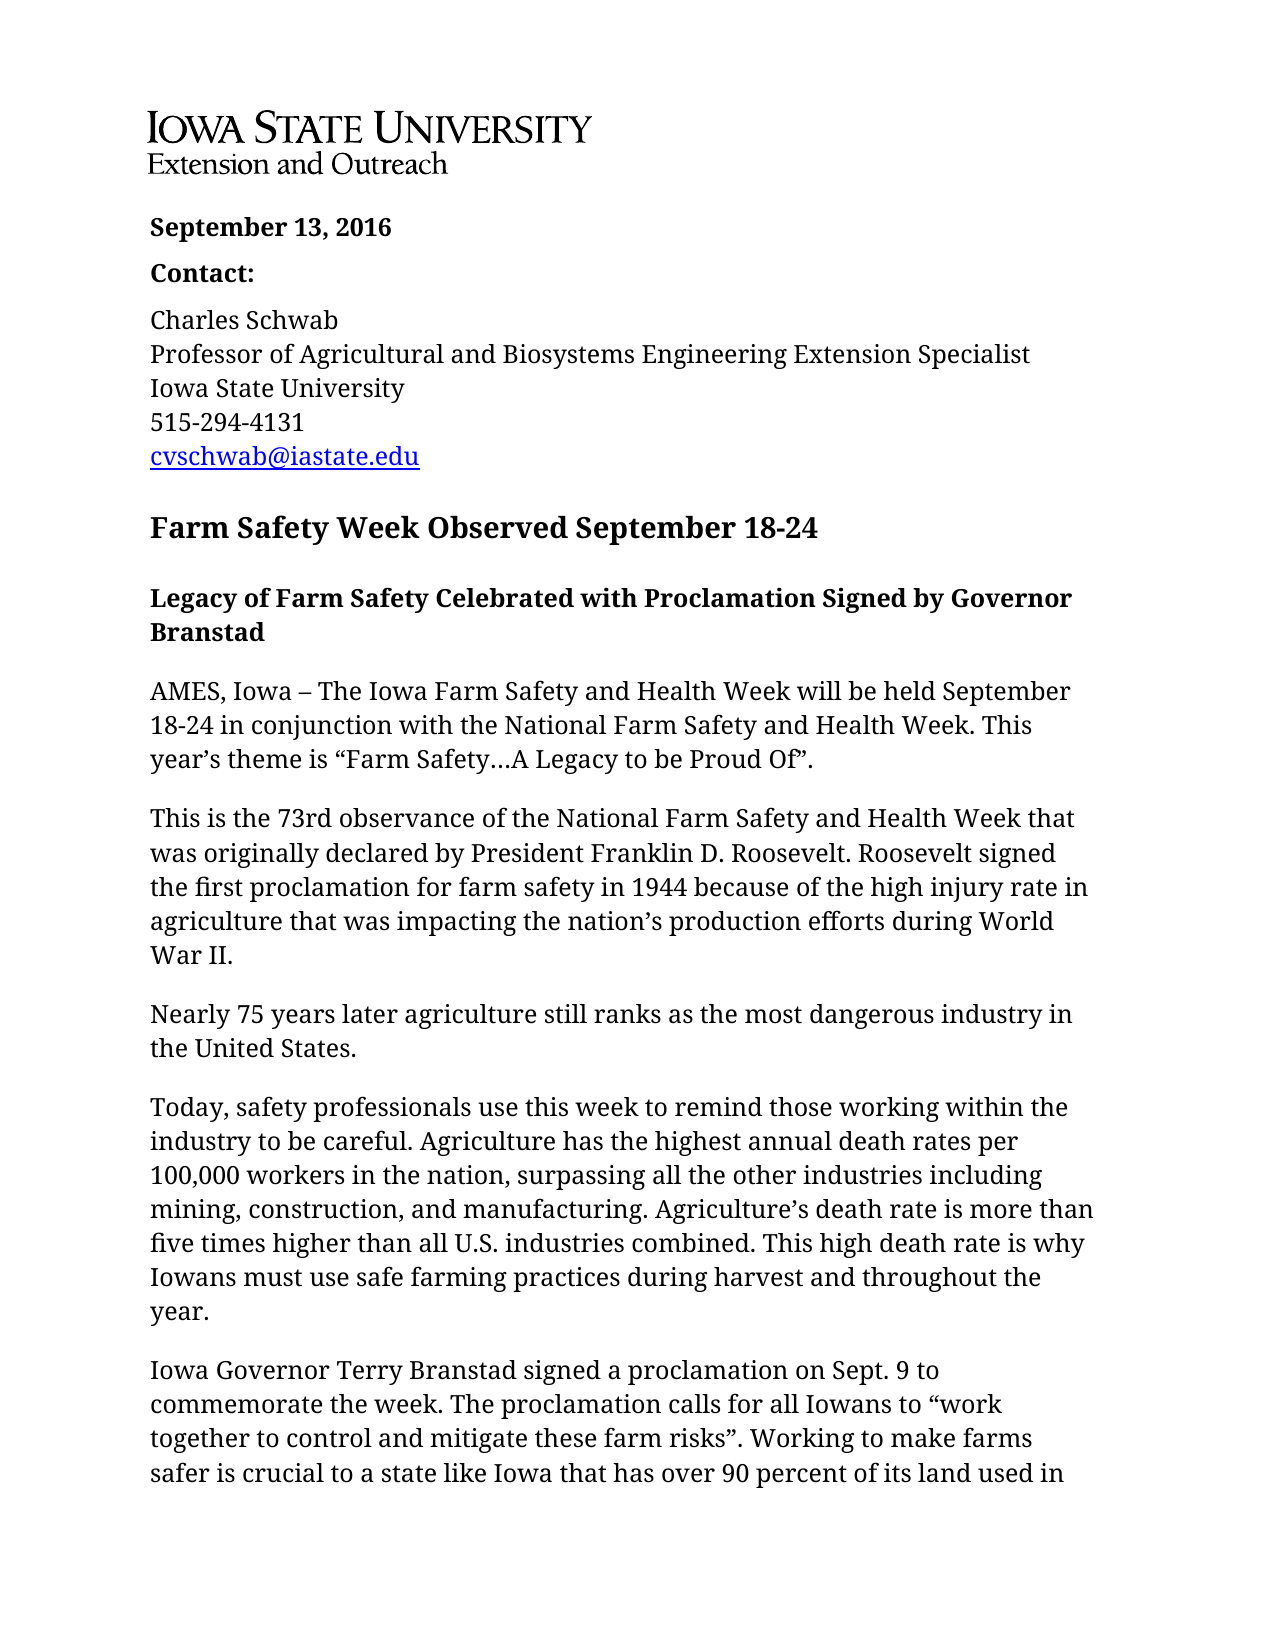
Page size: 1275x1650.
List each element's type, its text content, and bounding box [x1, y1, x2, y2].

text Today, safety professionals use this week to remind those working within the industry to be careful. Agriculture has the highest annual death rates per 100,000 workers in the nation, surpassing all the other industries including mining, construction, and manufacturing. Agriculture’s death rate is more than five times higher than all U.S. industries combined. This high death rate is why Iowans must use safe farming practices during harvest and throughout the year. [150, 1089, 1097, 1328]
text Nearly 75 years later agriculture still ranks as the most dangerous industry in the United States. [150, 996, 1097, 1064]
text Legacy of Farm Safety Celebrated with Proclamation Signed by Governor Branstad [150, 581, 1097, 649]
subtitle Contact: [150, 256, 1125, 290]
text Charles Schwab Professor of Agricultural and Biosystems Engineering Extension Specialist Iowa State University 515-294-4131 cvschwab@iastate.edu [150, 303, 1125, 473]
text AMES, Iowa – The Iowa Farm Safety and Health Week will be held September 18-24 in conjunction with the National Farm Safety and Health Week. This year’s theme is “Farm Safety…A Legacy to be Proud Of”. [150, 674, 1097, 776]
subtitle September 13, 2016 [150, 209, 1125, 244]
text Farm Safety Week Observed September 18-24 [150, 507, 1125, 547]
text This is the 73rd observance of the National Farm Safety and Health Week that was originally declared by President Franklin D. Roosevelt. Roosevelt signed the first proclamation for farm safety in 1944 because of the high injury rate in agriculture that was impacting the nation’s production efforts during World War II. [150, 801, 1097, 971]
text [150, 1353, 1097, 1489]
